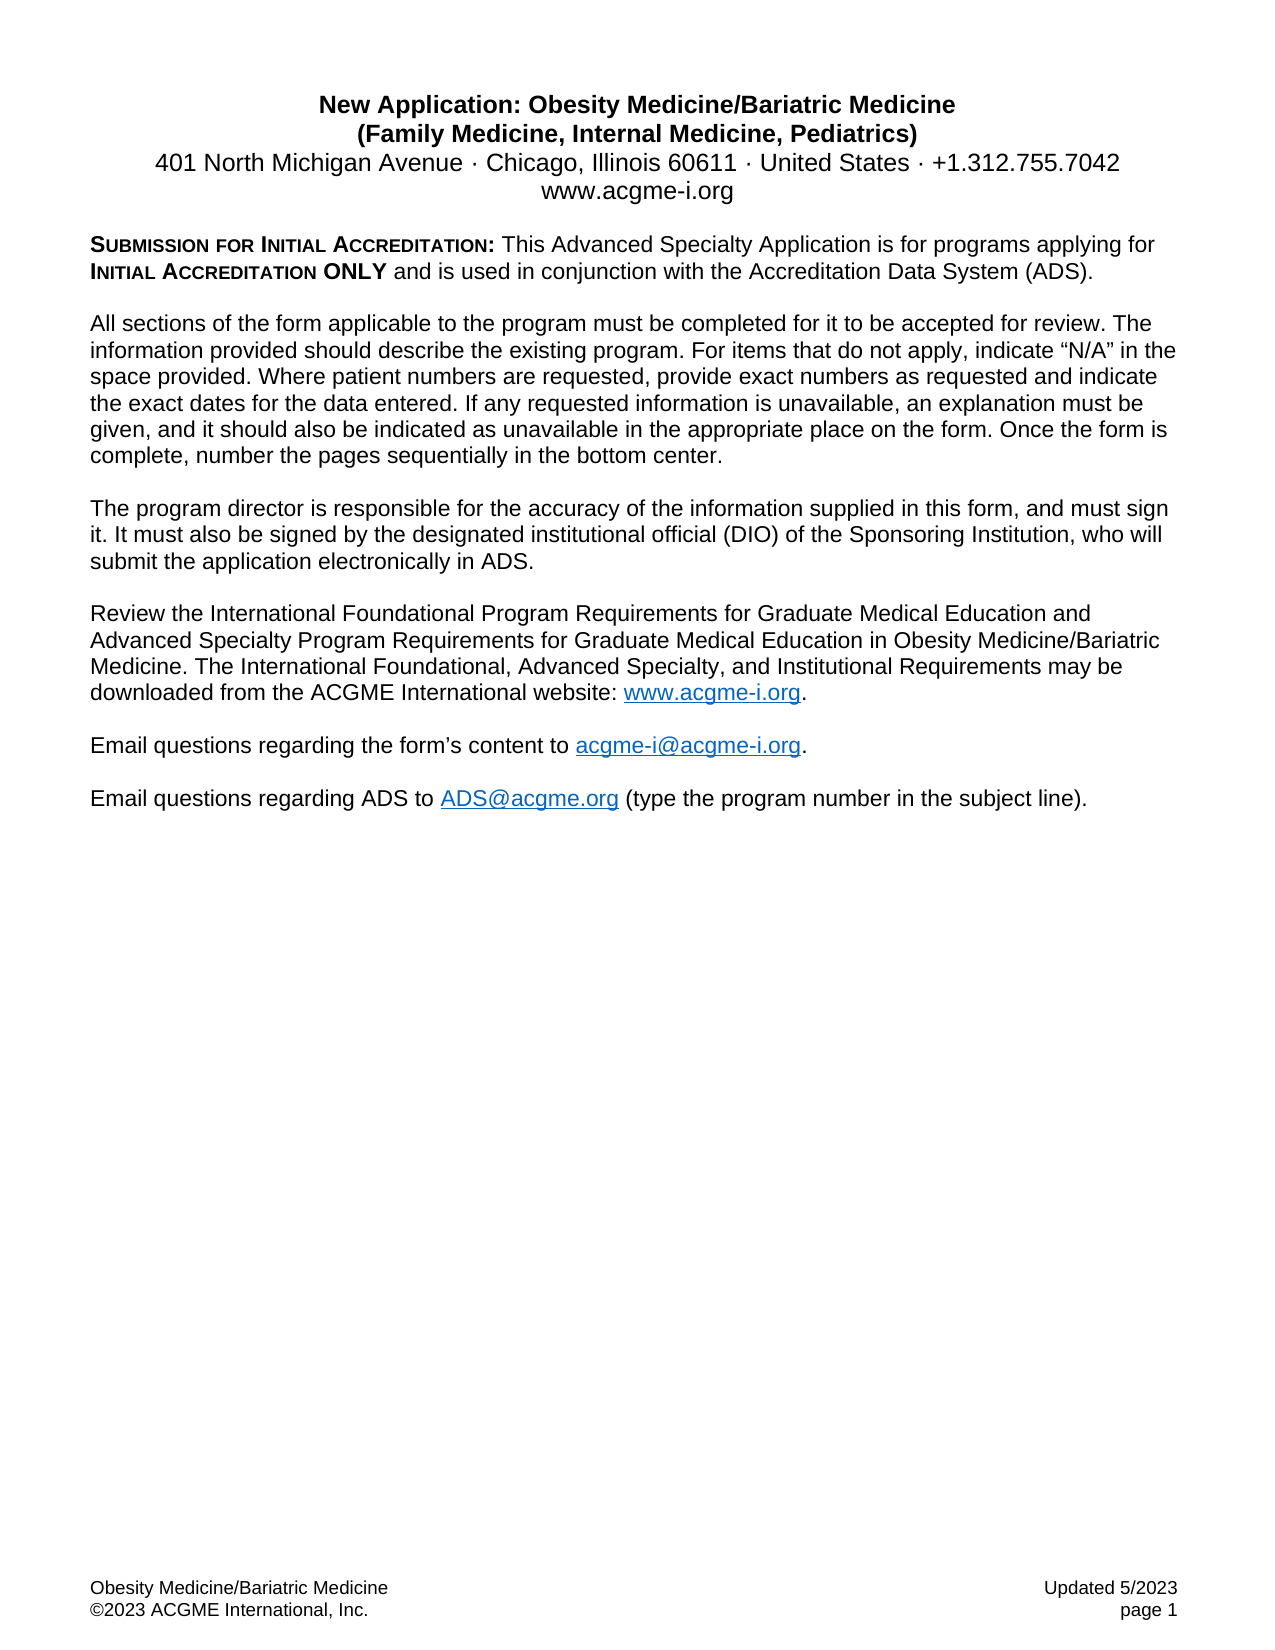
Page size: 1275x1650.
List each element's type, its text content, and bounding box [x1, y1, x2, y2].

text Email questions regarding the form’s content to acgme-i@acgme-i.org. [90, 732, 1185, 758]
text Submission for Initial Accreditation: This Advanced Specialty Application is for programs applying for Initial Accreditation ONLY and is used in conjunction with the Accreditation Data System (ADS). [90, 231, 1185, 284]
text 401 North Michigan Avenue · Chicago, Illinois 60611 · United States · +1.312.755.7042 www.acgme-i.org [90, 147, 1185, 205]
text New Application: Obesity Medicine/Bariatric Medicine [90, 90, 1185, 119]
text All sections of the form applicable to the program must be completed for it to be accepted for review. The information provided should describe the existing program. For items that do not apply, indicate “N/A” in the space provided. Where patient numbers are requested, provide exact numbers as requested and indicate the exact dates for the data entered. If any requested information is unavailable, an explanation must be given, and it should also be indicated as unavailable in the appropriate place on the form. Once the form is complete, number the pages sequentially in the bottom center. [90, 310, 1185, 468]
text Email questions regarding ADS to ADS@acgme.org (type the program number in the subject line). [90, 785, 1185, 811]
text The program director is responsible for the accuracy of the information supplied in this form, and must sign it. It must also be signed by the designated institutional official (DIO) of the Sponsoring Institution, who will submit the application electronically in ADS. [90, 495, 1185, 574]
text (Family Medicine, Internal Medicine, Pediatrics) [90, 119, 1185, 147]
text Review the International Foundational Program Requirements for Graduate Medical Education and Advanced Specialty Program Requirements for Graduate Medical Education in Obesity Medicine/Bariatric Medicine. The International Foundational, Advanced Specialty, and Institutional Requirements may be downloaded from the ACGME International website: www.acgme-i.org. [90, 600, 1185, 706]
